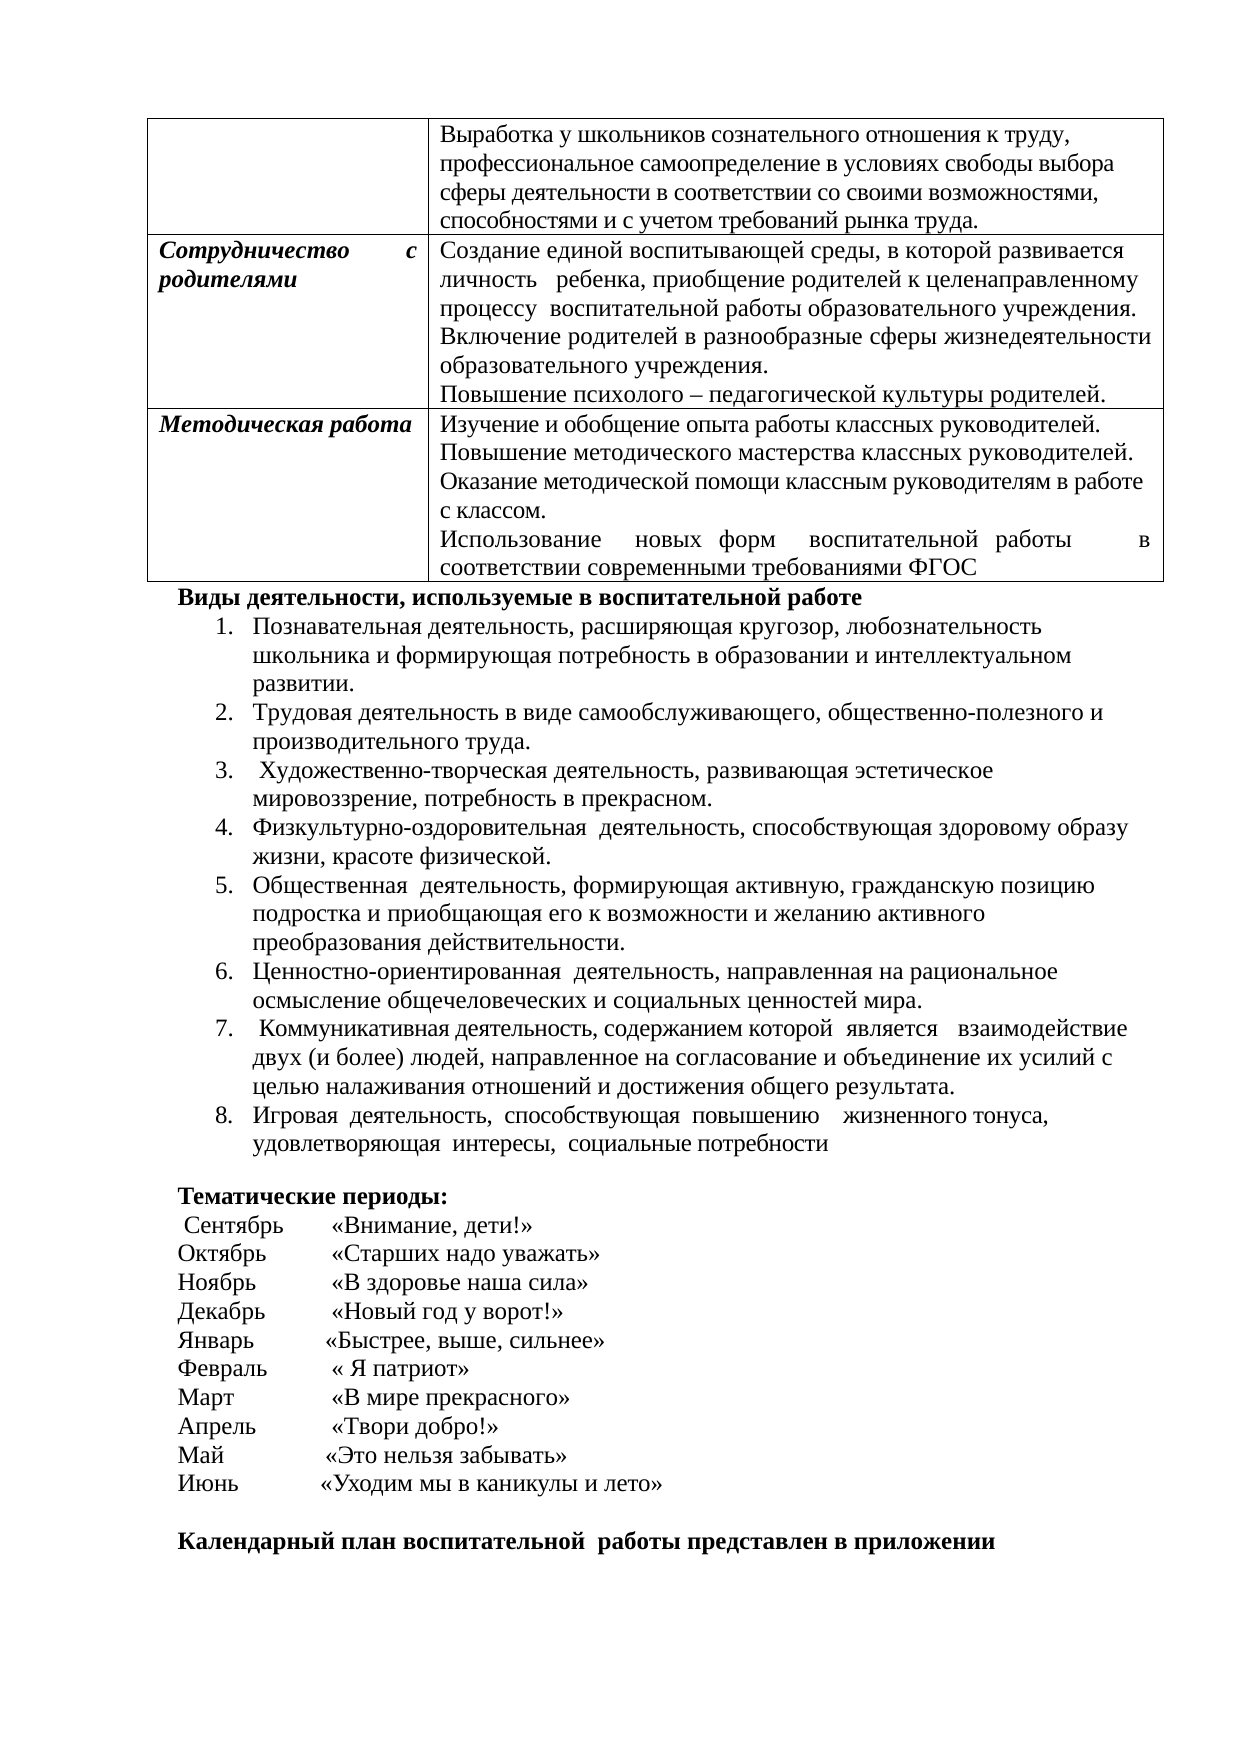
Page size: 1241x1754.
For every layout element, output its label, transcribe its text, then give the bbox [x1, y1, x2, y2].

text Сентябрь «Внимание, дети!» [177, 1210, 1152, 1238]
text Май «Это нельзя забывать» [177, 1440, 1152, 1468]
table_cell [148, 119, 428, 234]
text Ноябрь «В здоровье наша сила» [177, 1267, 1152, 1296]
table_cell Изучение и обобщение опыта работы классных руководителей. Повышение методического мастерства классных руководителей. Оказание методической помощи классным руководителям в работе с классом. Использование новых форм воспитательной работы в соответствии современными требованиями ФГОС [429, 409, 1163, 581]
text Виды деятельности, используемые в воспитательной работе [177, 582, 1152, 611]
text Октябрь «Старших надо уважать» [177, 1238, 1152, 1267]
text Июнь «Уходим мы в каникулы и лето» [177, 1468, 1152, 1497]
list Художественно-творческая деятельность, развивающая эстетическое мировоззрение, потребность в прекрасном. [215, 755, 1152, 812]
text Апрель «Твори добро!» [177, 1411, 1152, 1440]
text Март «В мире прекрасного» [177, 1382, 1152, 1411]
list Общественная деятельность, формирующая активную, гражданскую позицию подростка и приобщающая его к возможности и желанию активного преобразования действительности. [215, 870, 1152, 956]
list Коммуникативная деятельность, содержанием которой является взаимодействие двух (и более) людей, направленное на согласование и объединение их усилий с целью налаживания отношений и достижения общего результата. [215, 1013, 1152, 1100]
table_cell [429, 119, 1163, 234]
list Ценностно-ориентированная деятельность, направленная на рациональное осмысление общечеловеческих и социальных ценностей мира. [215, 956, 1152, 1013]
list Трудовая деятельность в виде самообслуживающего, общественно-полезного и производительного труда. [215, 697, 1152, 755]
text Февраль « Я патриот» [177, 1353, 1152, 1382]
list Физкультурно-оздоровительная деятельность, способствующая здоровому образу жизни, красоте физической. [215, 812, 1152, 870]
list Познавательная деятельность, расширяющая кругозор, любознательность школьника и формирующая потребность в образовании и интеллектуальном развитии. [215, 611, 1152, 697]
text Тематические периоды: [177, 1181, 1152, 1210]
text Январь «Быстрее, выше, сильнее» [177, 1325, 1152, 1353]
table_cell Создание единой воспитывающей среды, в которой развивается личность ребенка, приобщение родителей к целенаправленному процессу воспитательной работы образовательного учреждения. Включение родителей в разнообразные сферы жизнедеятельности образовательного учреждения. Повышение психолого – педагогической культуры родителей. [429, 235, 1163, 408]
table_cell Сотрудничество с родителями [148, 235, 428, 408]
list Игровая деятельность, способствующая повышению жизненного тонуса, удовлетворяющая интересы, социальные потребности [215, 1100, 1152, 1157]
table_cell Методическая работа [148, 409, 428, 581]
text Календарный план воспитательной работы представлен в приложении [177, 1526, 1152, 1555]
text Декабрь «Новый год у ворот!» [177, 1296, 1152, 1325]
